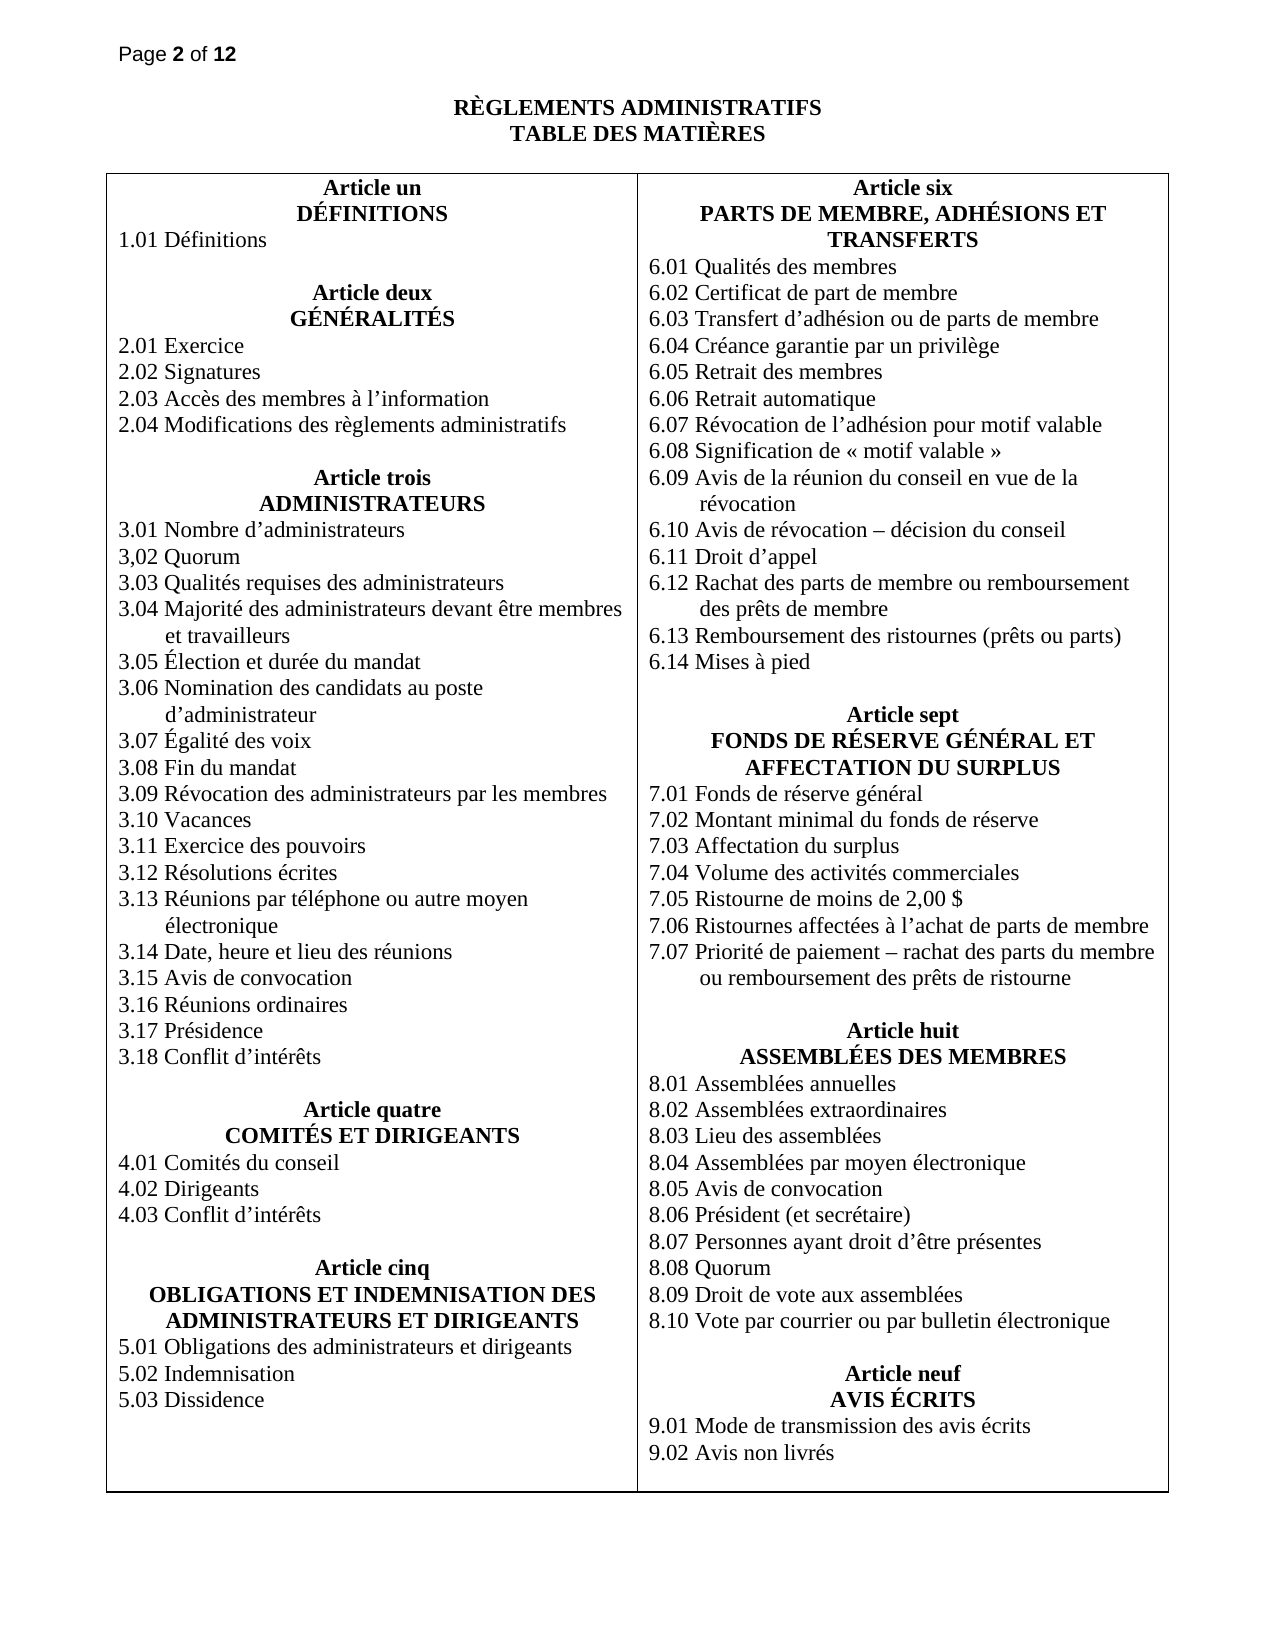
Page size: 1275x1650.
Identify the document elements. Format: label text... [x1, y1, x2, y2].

text TABLE DES MATIÈRES [118, 120, 1157, 146]
table_header Article six PARTS DE MEMBRE, ADHÉSIONS ET TRANSFERTS 6.01 Qualités des membres 6.02 Certificat de part de membre 6.03 Transfert d’adhésion ou de parts de membre 6.04 Créance garantie par un privilège 6.05 Retrait des membres 6.06 Retrait automatique 6.07 Révocation de l’adhésion pour motif valable 6.08 Signification de « motif valable » 6.09 Avis de la réunion du conseil en vue de la révocation 6.10 Avis de révocation – décision du conseil 6.11 Droit d’appel 6.12 Rachat des parts de membre ou remboursement des prêts de membre 6.13 Remboursement des ristournes (prêts ou parts) 6.14 Mises à pied Article sept FONDS DE RÉSERVE GÉNÉRAL ET AFFECTATION DU SURPLUS 7.01 Fonds de réserve général 7.02 Montant minimal du fonds de réserve 7.03 Affectation du surplus 7.04 Volume des activités commerciales 7.05 Ristourne de moins de 2,00 $ 7.06 Ristournes affectées à l’achat de parts de membre 7.07 Priorité de paiement – rachat des parts du membre ou remboursement des prêts de ristourne Article huit ASSEMBLÉES DES MEMBRES 8.01 Assemblées annuelles 8.02 Assemblées extraordinaires 8.03 Lieu des assemblées 8.04 Assemblées par moyen électronique 8.05 Avis de convocation 8.06 Président (et secrétaire) 8.07 Personnes ayant droit d’être présentes 8.08 Quorum 8.09 Droit de vote aux assemblées 8.10 Vote par courrier ou par bulletin électronique Article neuf AVIS ÉCRITS 9.01 Mode de transmission des avis écrits 9.02 Avis non livrés [638, 174, 1168, 1491]
text RÈGLEMENTS ADMINISTRATIFS [118, 94, 1157, 120]
table_header Article un DÉFINITIONS 1.01 Définitions Article deux GÉNÉRALITÉS 2.01 Exercice 2.02 Signatures 2.03 Accès des membres à l’information 2.04 Modifications des règlements administratifs Article trois ADMINISTRATEURS 3.01 Nombre d’administrateurs 3,02 Quorum 3.03 Qualités requises des administrateurs 3.04 Majorité des administrateurs devant être membres et travailleurs 3.05 Élection et durée du mandat 3.06 Nomination des candidats au poste d’administrateur 3.07 Égalité des voix 3.08 Fin du mandat 3.09 Révocation des administrateurs par les membres 3.10 Vacances 3.11 Exercice des pouvoirs 3.12 Résolutions écrites 3.13 Réunions par téléphone ou autre moyen électronique 3.14 Date, heure et lieu des réunions 3.15 Avis de convocation 3.16 Réunions ordinaires 3.17 Présidence 3.18 Conflit d’intérêts Article quatre COMITÉS ET DIRIGEANTS 4.01 Comités du conseil 4.02 Dirigeants 4.03 Conflit d’intérêts Article cinq OBLIGATIONS ET INDEMNISATION DES ADMINISTRATEURS ET DIRIGEANTS 5.01 Obligations des administrateurs et dirigeants 5.02 Indemnisation 5.03 Dissidence [107, 174, 637, 1491]
